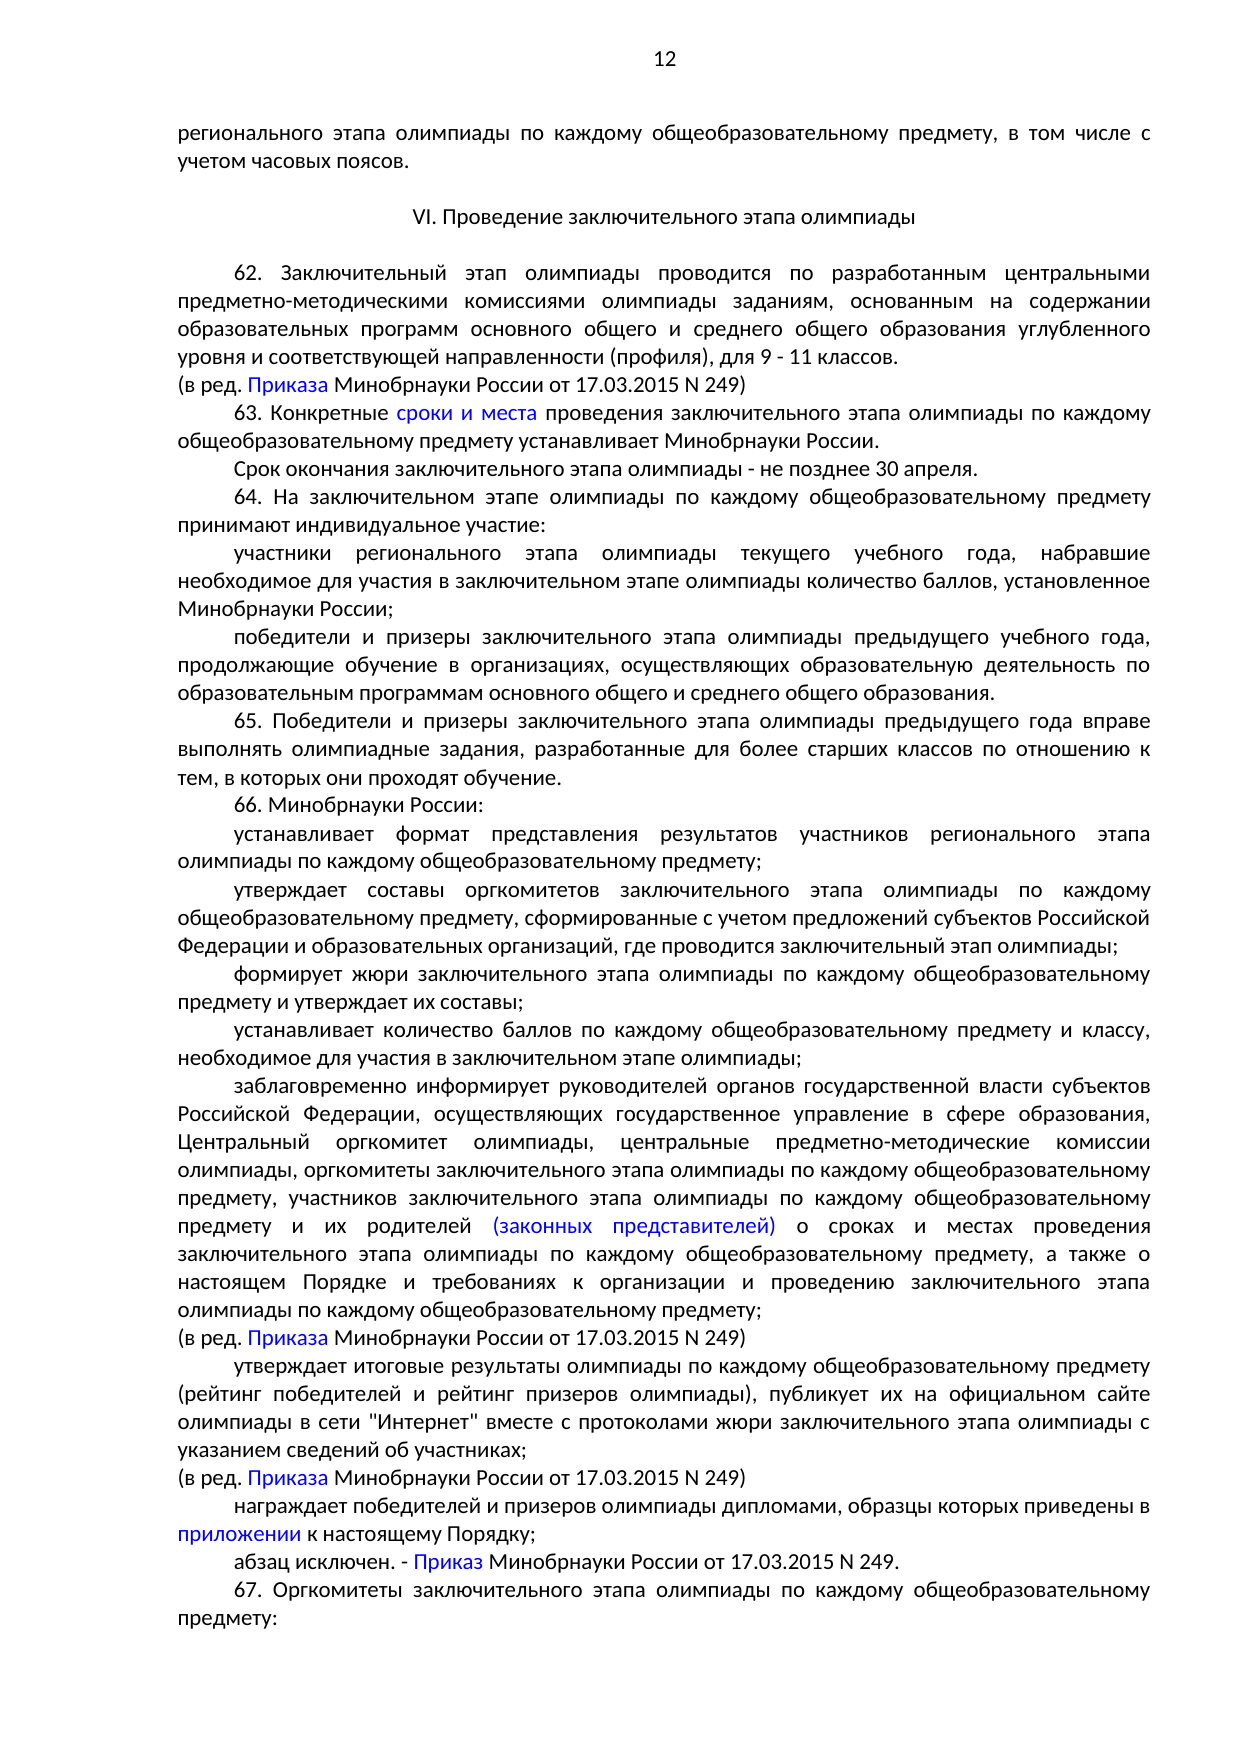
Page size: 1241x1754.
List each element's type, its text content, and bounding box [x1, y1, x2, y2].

text устанавливает формат представления результатов участников регионального этапа олимпиады по каждому общеобразовательному предмету; [177, 819, 1152, 875]
text победители и призеры заключительного этапа олимпиады предыдущего учебного года, продолжающие обучение в организациях, осуществляющих образовательную деятельность по образовательным программам основного общего и среднего общего образования. [177, 622, 1152, 707]
text (в ред. Приказа Минобрнауки России от 17.03.2015 N 249) [177, 370, 1152, 398]
text утверждает итоговые результаты олимпиады по каждому общеобразовательному предмету (рейтинг победителей и рейтинг призеров олимпиады), публикует их на официальном сайте олимпиады в сети "Интернет" вместе с протоколами жюри заключительного этапа олимпиады с указанием сведений об участниках; [177, 1351, 1152, 1463]
text 62. Заключительный этап олимпиады проводится по разработанным центральными предметно-методическими комиссиями олимпиады заданиям, основанным на содержании образовательных программ основного общего и среднего общего образования углубленного уровня и соответствующей направленности (профиля), для 9 - 11 классов. [177, 258, 1152, 370]
text заблаговременно информирует руководителей органов государственной власти субъектов Российской Федерации, осуществляющих государственное управление в сфере образования, Центральный оргкомитет олимпиады, центральные предметно-методические комиссии олимпиады, оргкомитеты заключительного этапа олимпиады по каждому общеобразовательному предмету, участников заключительного этапа олимпиады по каждому общеобразовательному предмету и их родителей (законных представителей) о сроках и местах проведения заключительного этапа олимпиады по каждому общеобразовательному предмету, а также о настоящем Порядке и требованиях к организации и проведению заключительного этапа олимпиады по каждому общеобразовательному предмету; [177, 1071, 1152, 1323]
text участники регионального этапа олимпиады текущего учебного года, набравшие необходимое для участия в заключительном этапе олимпиады количество баллов, установленное Минобрнауки России; [177, 538, 1152, 622]
text 67. Оргкомитеты заключительного этапа олимпиады по каждому общеобразовательному предмету: [177, 1575, 1152, 1631]
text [177, 118, 1152, 174]
text 64. На заключительном этапе олимпиады по каждому общеобразовательному предмету принимают индивидуальное участие: [177, 482, 1152, 538]
text награждает победителей и призеров олимпиады дипломами, образцы которых приведены в приложении к настоящему Порядку; [177, 1491, 1152, 1547]
text абзац исключен. - Приказ Минобрнауки России от 17.03.2015 N 249. [177, 1547, 1152, 1575]
text 66. Минобрнауки России: [177, 791, 1152, 819]
text (в ред. Приказа Минобрнауки России от 17.03.2015 N 249) [177, 1323, 1152, 1351]
text 65. Победители и призеры заключительного этапа олимпиады предыдущего года вправе выполнять олимпиадные задания, разработанные для более старших классов по отношению к тем, в которых они проходят обучение. [177, 707, 1152, 791]
text 63. Конкретные сроки и места проведения заключительного этапа олимпиады по каждому общеобразовательному предмету устанавливает Минобрнауки России. [177, 398, 1152, 454]
text формирует жюри заключительного этапа олимпиады по каждому общеобразовательному предмету и утверждает их составы; [177, 959, 1152, 1015]
text Срок окончания заключительного этапа олимпиады - не позднее 30 апреля. [177, 454, 1152, 482]
text (в ред. Приказа Минобрнауки России от 17.03.2015 N 249) [177, 1463, 1152, 1491]
text VI. Проведение заключительного этапа олимпиады [177, 202, 1152, 230]
text утверждает составы оргкомитетов заключительного этапа олимпиады по каждому общеобразовательному предмету, сформированные с учетом предложений субъектов Российской Федерации и образовательных организаций, где проводится заключительный этап олимпиады; [177, 875, 1152, 959]
text устанавливает количество баллов по каждому общеобразовательному предмету и классу, необходимое для участия в заключительном этапе олимпиады; [177, 1015, 1152, 1071]
